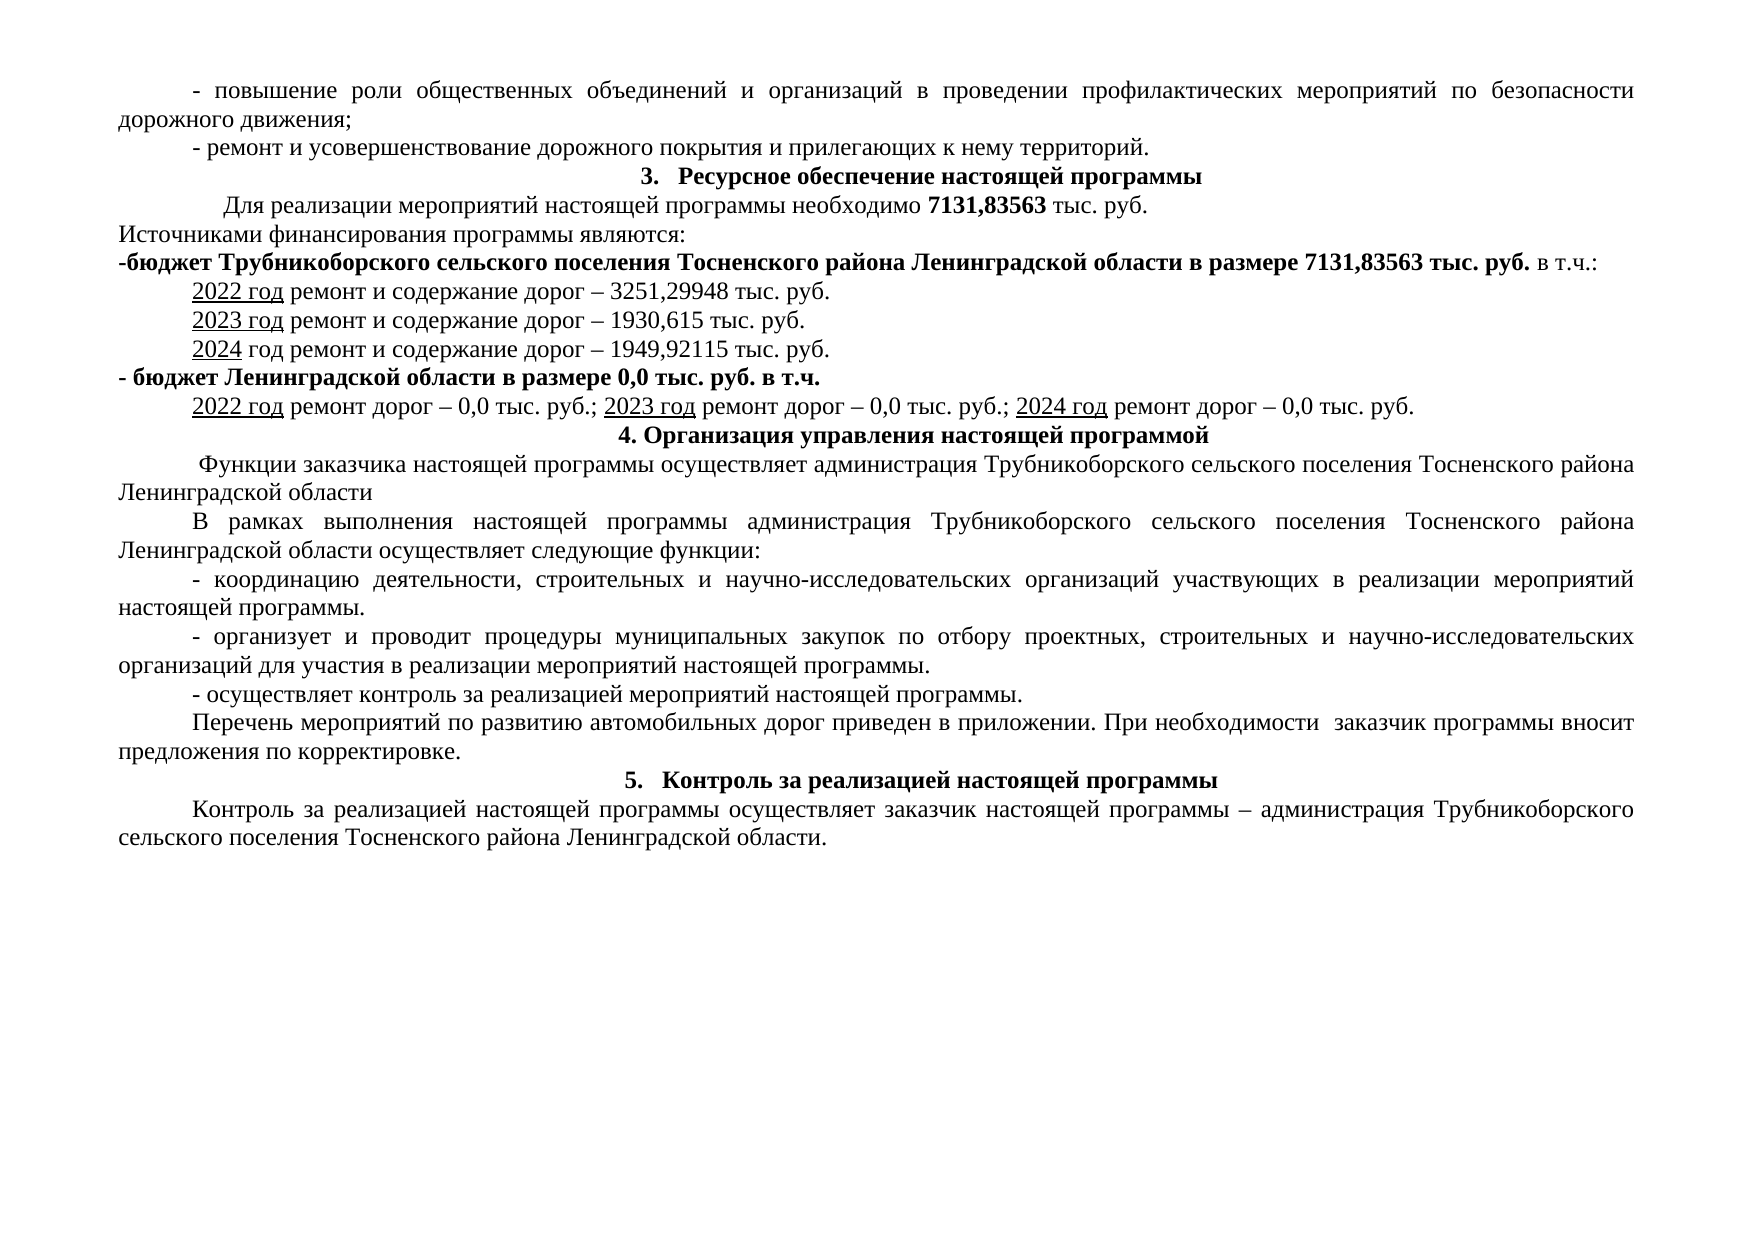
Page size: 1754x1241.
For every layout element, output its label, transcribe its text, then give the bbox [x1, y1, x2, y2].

text Для реализации мероприятий настоящей программы необходимо 7131,83563 тыс. руб. [118, 190, 1636, 219]
text - ремонт и усовершенствование дорожного покрытия и прилегающих к нему территорий. [118, 132, 1636, 161]
text В рамках выполнения настоящей программы администрация Трубникоборского сельского поселения Тосненского района Ленинградской области осуществляет следующие функции: [118, 506, 1636, 564]
text - повышение роли общественных объединений и организаций в проведении профилактических мероприятий по безопасности дорожного движения; [118, 75, 1636, 132]
list Контроль за реализацией настоящей программы [207, 765, 1636, 794]
text - организует и проводит процедуры муниципальных закупок по отбору проектных, строительных и научно-исследовательских организаций для участия в реализации мероприятий настоящей программы. [118, 621, 1636, 679]
text 2024 год ремонт и содержание дорог – 1949,92115 тыс. руб. [118, 334, 1636, 362]
text - координацию деятельности, строительных и научно-исследовательских организаций участвующих в реализации мероприятий настоящей программы. [118, 564, 1636, 621]
list Ресурсное обеспечение настоящей программы [207, 161, 1636, 190]
text 2022 год ремонт и содержание дорог – 3251,29948 тыс. руб. [118, 276, 1636, 305]
text - бюджет Ленинградской области в размере 0,0 тыс. руб. в т.ч. [118, 362, 1636, 391]
text Контроль за реализацией настоящей программы осуществляет заказчик настоящей программы – администрация Трубникоборского сельского поселения Тосненского района Ленинградской области. [118, 794, 1636, 851]
text -бюджет Трубникоборского сельского поселения Тосненского района Ленинградской области в размере 7131,83563 тыс. руб. в т.ч.: [118, 247, 1636, 276]
text Функции заказчика настоящей программы осуществляет администрация Трубникоборского сельского поселения Тосненского района Ленинградской области [118, 449, 1636, 506]
text 4. Организация управления настоящей программой [118, 420, 1636, 449]
text Источниками финансирования программы являются: [118, 219, 1636, 247]
text Перечень мероприятий по развитию автомобильных дорог приведен в приложении. При необходимости заказчик программы вносит предложения по корректировке. [118, 707, 1636, 765]
text 2022 год ремонт дорог – 0,0 тыс. руб.; 2023 год ремонт дорог – 0,0 тыс. руб.; 2024 год ремонт дорог – 0,0 тыс. руб. [118, 391, 1636, 420]
text 2023 год ремонт и содержание дорог – 1930,615 тыс. руб. [118, 305, 1636, 334]
text - осуществляет контроль за реализацией мероприятий настоящей программы. [118, 679, 1636, 707]
